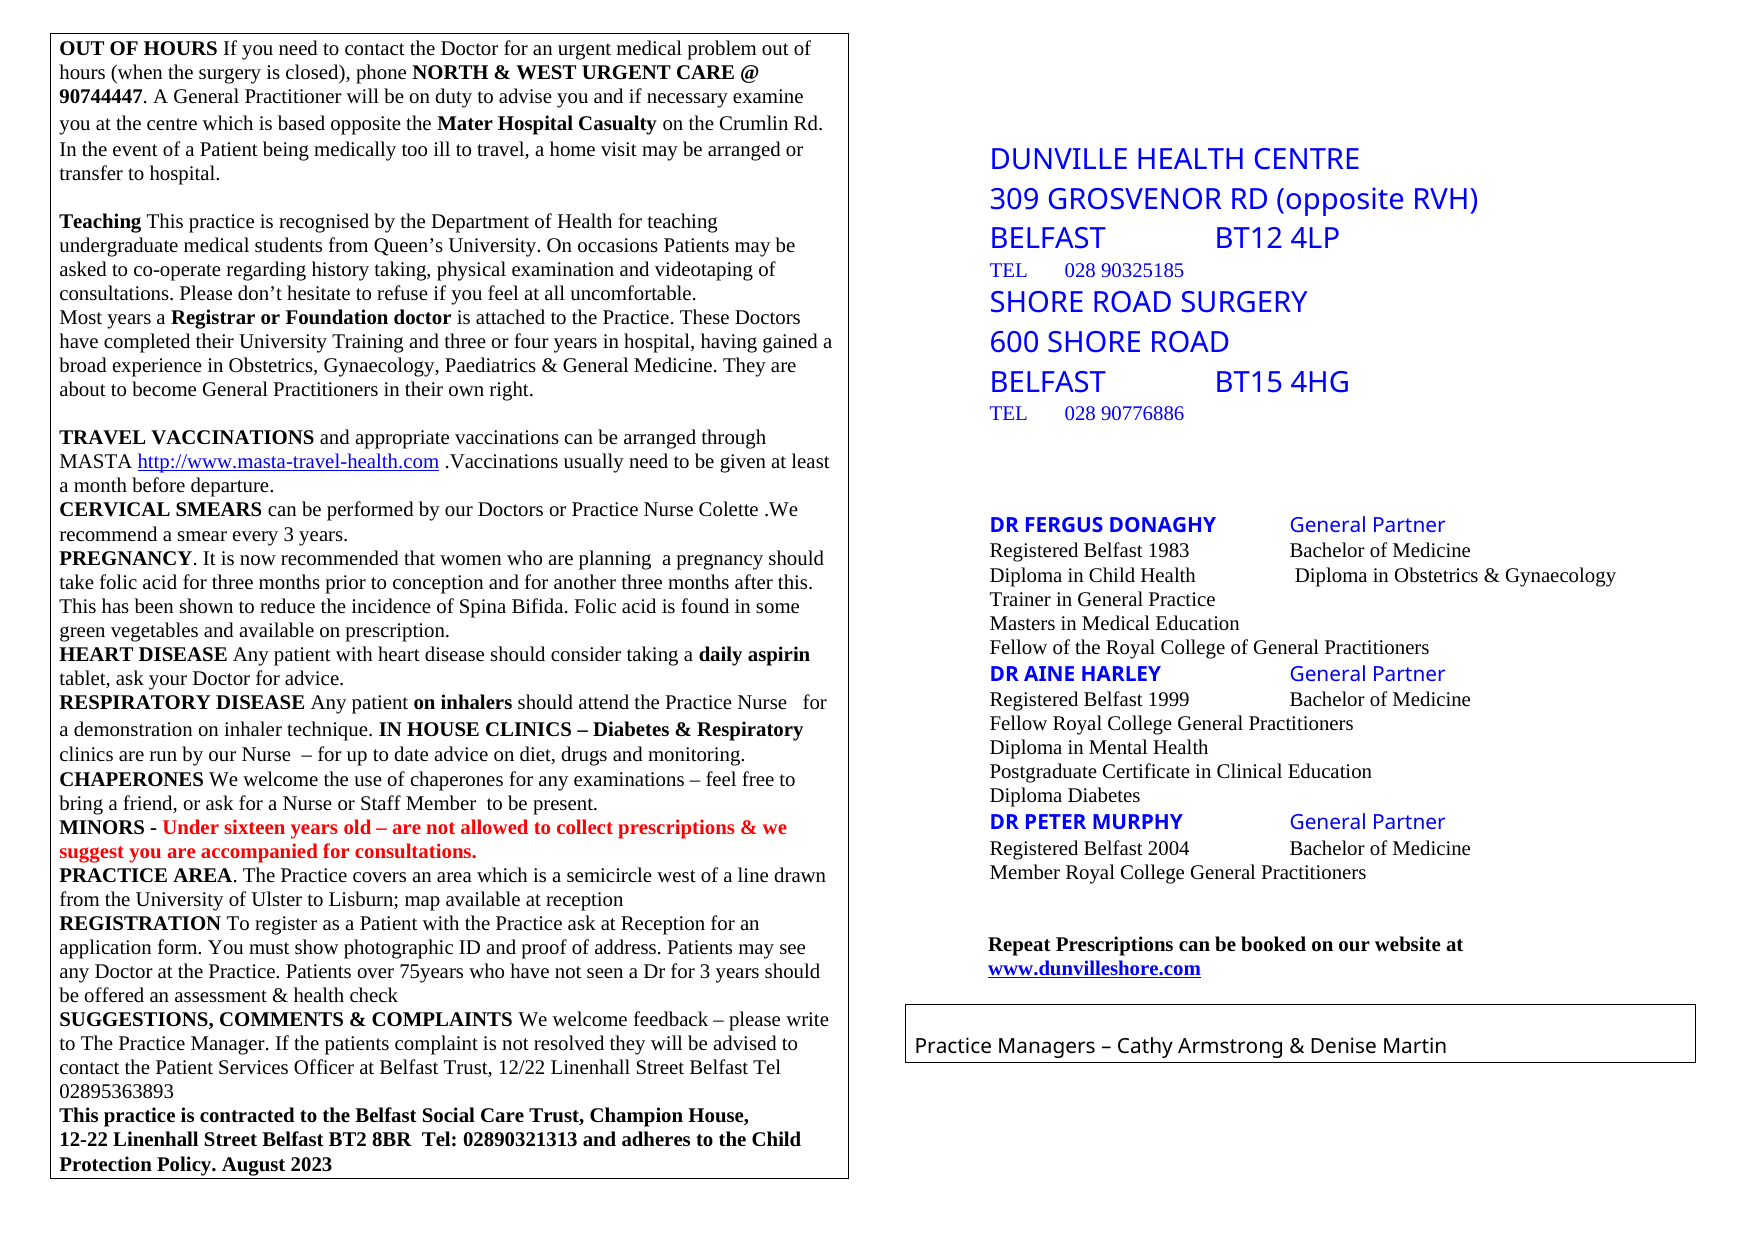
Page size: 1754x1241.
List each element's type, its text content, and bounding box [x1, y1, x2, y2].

text Registered Belfast 1983 Bachelor of Medicine [989, 538, 1695, 562]
subtitle Registered Belfast 2004 Bachelor of Medicine [989, 836, 1695, 860]
text PRACTICE AREA. The Practice covers an area which is a semicircle west of a line drawn from the University of Ulster to Lisburn; map available at reception [59, 863, 839, 911]
text BELFAST BT12 4LP [989, 218, 1695, 257]
text HEART DISEASE Any patient with heart disease should consider taking a daily aspirin tablet, ask your Doctor for advice. [59, 642, 839, 690]
text TRAVEL VACCINATIONS and appropriate vaccinations can be arranged through MASTA http://www.masta-travel-health.com .Vaccinations usually need to be given at least a month before departure. [59, 425, 839, 497]
text REGISTRATION To register as a Patient with the Practice ask at Reception for an application form. You must show photographic ID and proof of address. Patients may see any Doctor at the Practice. Patients over 75years who have not seen a Dr for 3 years should be offered an assessment & health check [59, 911, 839, 1007]
subtitle SHORE ROAD SURGERY [914, 282, 1695, 321]
subtitle OUT OF HOURS If you need to contact the Doctor for an urgent medical problem out of hours (when the surgery is closed), phone NORTH & WEST URGENT CARE @ 90744447. A General Practitioner will be on duty to advise you and if necessary examine you at the centre which is based opposite the Mater Hospital Casualty on the Crumlin Rd. [51, 34, 848, 136]
subtitle Practice Managers – Cathy Armstrong & Denise Martin [906, 1028, 1695, 1062]
text RESPIRATORY DISEASE Any patient on inhalers should attend the Practice Nurse for a demonstration on inhaler technique. IN HOUSE CLINICS – Diabetes & Respiratory clinics are run by our Nurse – for up to date advice on diet, drugs and monitoring. [59, 690, 839, 766]
text MINORS - Under sixteen years old – are not allowed to collect prescriptions & we suggest you are accompanied for consultations. [59, 814, 839, 863]
subtitle DR FERGUS DONAGHY General Partner [989, 510, 1695, 538]
text Repeat Prescriptions can be booked on our website at www.dunvilleshore.com [988, 932, 1695, 980]
text Fellow Royal College General Practitioners [989, 711, 1695, 735]
text BELFAST BT15 4HG [989, 361, 1695, 401]
subtitle Registered Belfast 1999 Bachelor of Medicine [989, 687, 1695, 711]
text PREGNANCY. It is now recommended that women who are planning a pregnancy should take folic acid for three months prior to conception and for another three months after this. This has been shown to reduce the incidence of Spina Bifida. Folic acid is found in some green vegetables and available on prescription. [59, 546, 839, 642]
text This practice is contracted to the Belfast Social Care Trust, Champion House, [59, 1103, 839, 1124]
subtitle Teaching This practice is recognised by the Department of Health for teaching undergraduate medical students from Queen’s University. On occasions Patients may be asked to co-operate regarding history taking, physical examination and videotaping of consultations. Please don’t hesitate to refuse if you feel at all uncomfortable. [59, 209, 839, 305]
text Most years a Registrar or Foundation doctor is attached to the Practice. These Doctors have completed their University Training and three or four years in hospital, having gained a broad experience in Obstetrics, Gynaecology, Paediatrics & General Medicine. They are about to become General Practitioners in their own right. [59, 305, 839, 401]
text TEL 028 90325185 [989, 257, 1695, 282]
text 309 GROSVENOR RD (opposite RVH) [989, 178, 1695, 218]
text Fellow of the Royal College of General Practitioners [989, 635, 1695, 659]
subtitle DR PETER MURPHY General Partner [989, 807, 1695, 836]
text 12-22 Linenhall Street Belfast BT2 8BR Tel: 02890321313 and adheres to the Child Protection Policy. August 2023 [51, 1124, 848, 1178]
text TEL 028 90776886 [989, 401, 1695, 425]
text Diploma Diabetes [989, 783, 1695, 807]
subtitle DUNVILLE HEALTH CENTRE [989, 138, 1695, 178]
text Postgraduate Certificate in Clinical Education [989, 759, 1695, 783]
text SUGGESTIONS, COMMENTS & COMPLAINTS We welcome feedback – please write to The Practice Manager. If the patients complaint is not resolved they will be advised to contact the Patient Services Officer at Belfast Trust, 12/22 Linenhall Street Belfast Tel 02895363893 [59, 1007, 839, 1103]
text Diploma in Mental Health [989, 735, 1695, 759]
text Member Royal College General Practitioners [989, 860, 1695, 884]
text 600 SHORE ROAD [989, 321, 1695, 361]
text CERVICAL SMEARS can be performed by our Doctors or Practice Nurse Colette .We recommend a smear every 3 years. [59, 497, 839, 546]
subtitle CHAPERONES We welcome the use of chaperones for any examinations – feel free to bring a friend, or ask for a Nurse or Staff Member to be present. [59, 766, 839, 814]
subtitle In the event of a Patient being medically too ill to travel, a home visit may be arranged or transfer to hospital. [59, 136, 839, 184]
text Diploma in Child Health Diploma in Obstetrics & Gynaecology [989, 562, 1695, 587]
text Masters in Medical Education [989, 611, 1695, 635]
subtitle DR AINE HARLEY General Partner [989, 659, 1695, 687]
text Trainer in General Practice [989, 587, 1695, 611]
